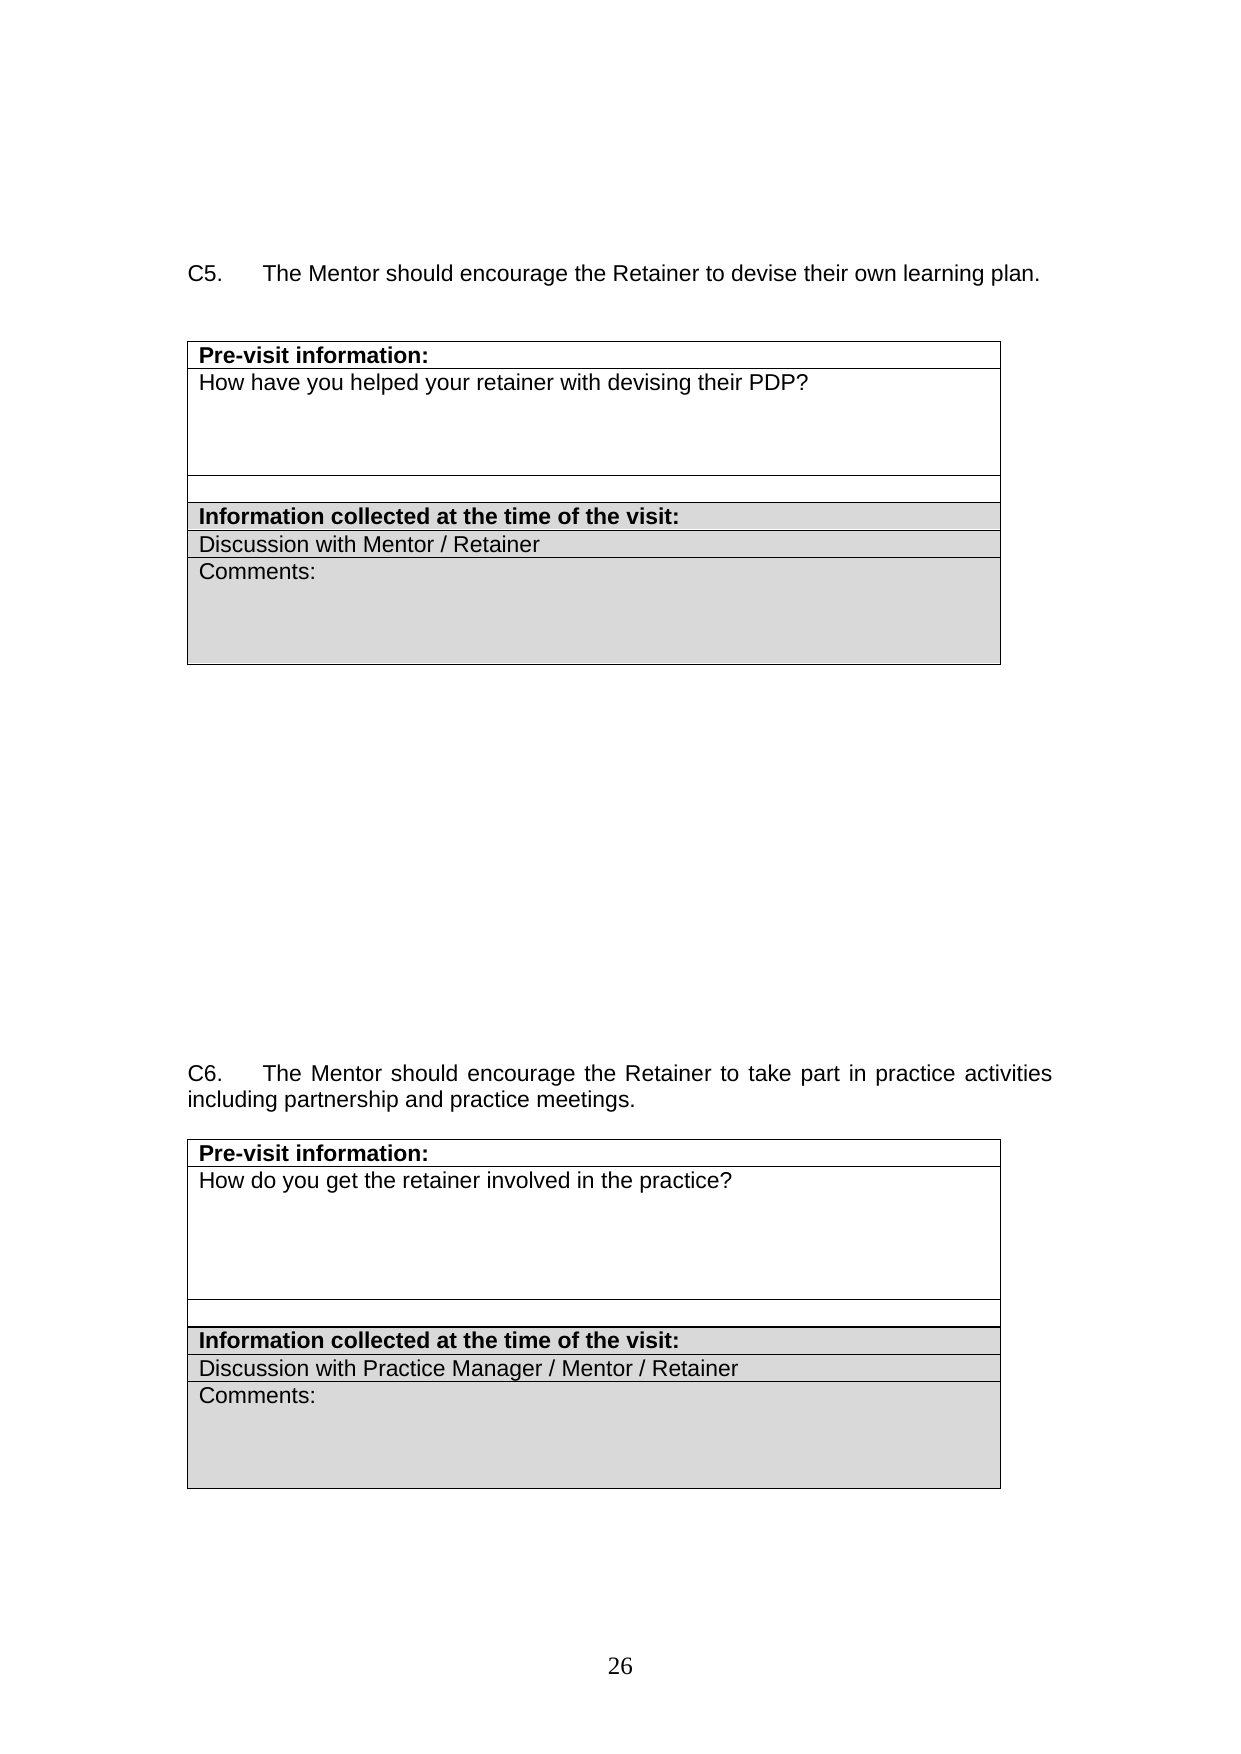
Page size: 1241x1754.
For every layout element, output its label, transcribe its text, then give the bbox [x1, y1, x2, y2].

table_cell How have you helped your retainer with devising their PDP? [188, 369, 1000, 475]
table_cell Information collected at the time of the visit: [188, 503, 1000, 529]
table_header Pre-visit information: [188, 1140, 1000, 1166]
table_cell Discussion with Mentor / Retainer [188, 531, 1000, 557]
table_cell Comments: [188, 1382, 1000, 1488]
table_cell Discussion with Practice Manager / Mentor / Retainer [188, 1355, 1000, 1381]
table_cell [188, 476, 1000, 502]
table_header Pre-visit information: [188, 342, 1000, 368]
table_cell Comments: [188, 558, 1000, 663]
table_cell How do you get the retainer involved in the practice? [188, 1167, 1000, 1299]
text C5. The Mentor should encourage the Retainer to devise their own learning plan. [187, 259, 1053, 286]
table_cell Information collected at the time of the visit: [188, 1328, 1000, 1354]
text C6. The Mentor should encourage the Retainer to take part in practice activities including partnership and practice meetings. [187, 1060, 1053, 1112]
table_cell [188, 1300, 1000, 1326]
